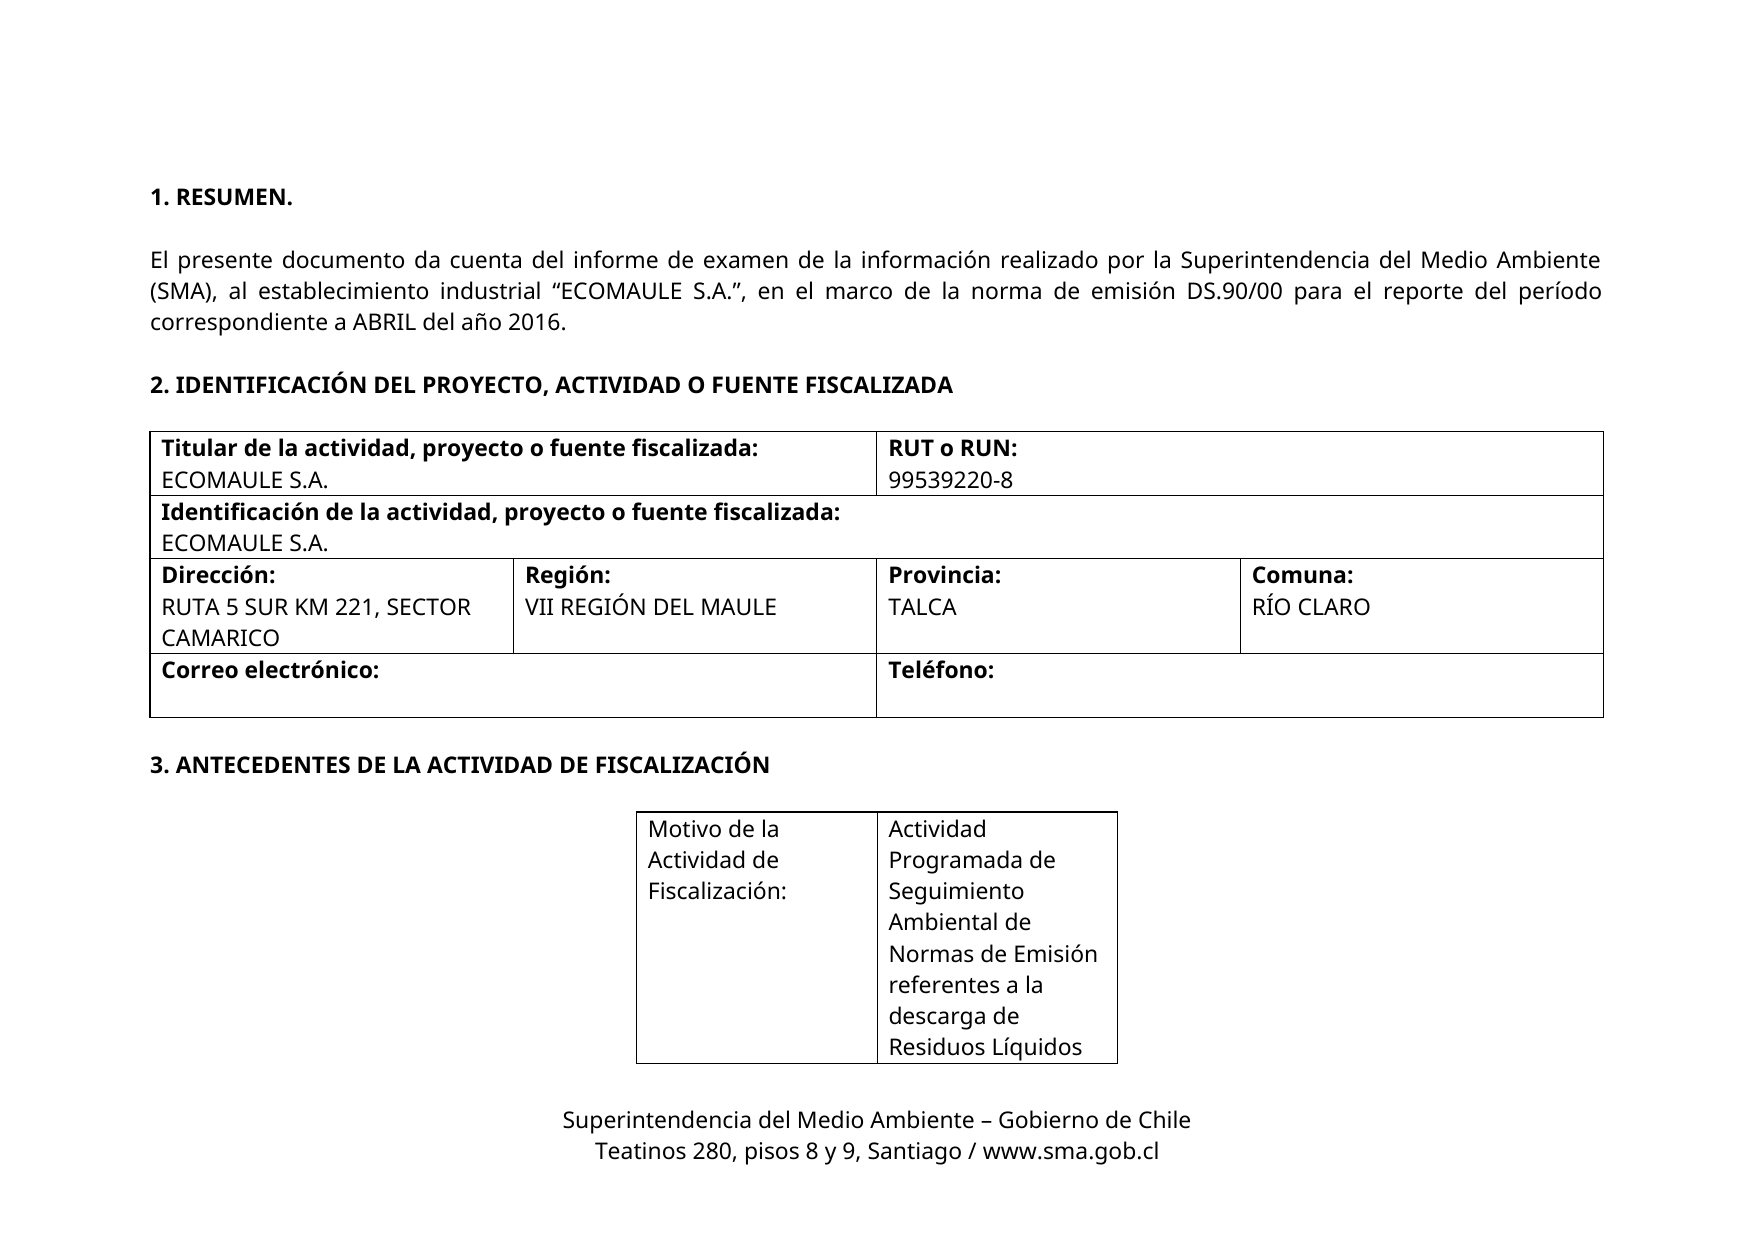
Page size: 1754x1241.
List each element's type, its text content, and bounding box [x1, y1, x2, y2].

table_cell Dirección: RUTA 5 SUR KM 221, SECTOR CAMARICO [151, 559, 513, 653]
table_cell Comuna: RÍO CLARO [1241, 559, 1603, 653]
text 3. ANTECEDENTES DE LA ACTIVIDAD DE FISCALIZACIÓN [150, 718, 1604, 780]
text 1. RESUMEN. [150, 150, 1604, 212]
table_cell Región: VII REGIÓN DEL MAULE [514, 559, 876, 653]
table_cell Teléfono: [877, 654, 1603, 717]
table_cell Provincia: TALCA [877, 559, 1240, 653]
table_cell Correo electrónico: [151, 654, 876, 717]
table_cell Identificación de la actividad, proyecto o fuente fiscalizada: ECOMAULE S.A. [151, 496, 1603, 558]
table_header RUT o RUN: 99539220-8 [877, 432, 1603, 495]
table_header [878, 813, 1117, 1062]
text 2. IDENTIFICACIÓN DEL PROYECTO, ACTIVIDAD O FUENTE FISCALIZADA [150, 337, 1604, 400]
text El presente documento da cuenta del informe de examen de la información realizado por la Superintendencia del Medio Ambiente (SMA), al establecimiento industrial “ECOMAULE S.A.”, en el marco de la norma de emisión DS.90/00 para el reporte del período correspondiente a ABRIL del año 2016. [150, 212, 1604, 337]
table_header Titular de la actividad, proyecto o fuente fiscalizada: ECOMAULE S.A. [151, 432, 876, 495]
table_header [637, 813, 877, 1062]
